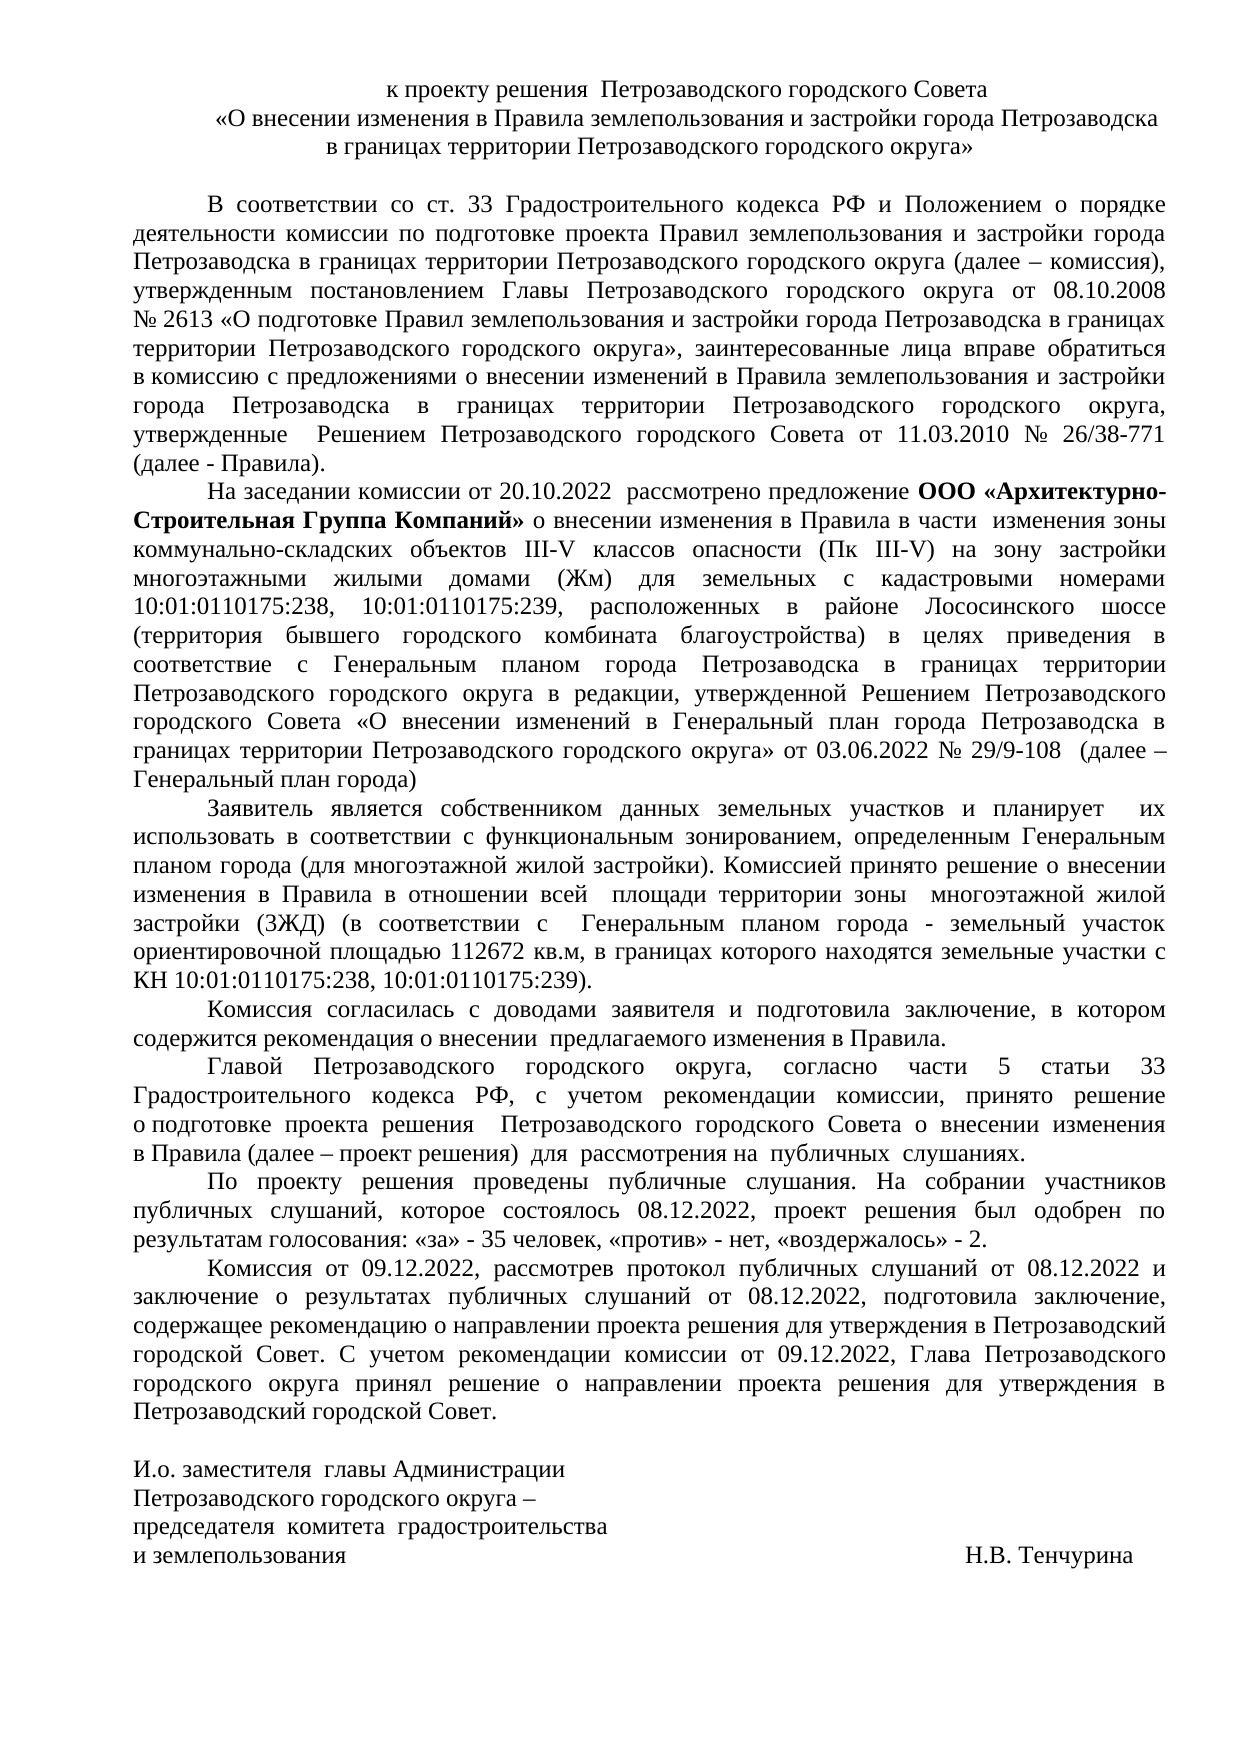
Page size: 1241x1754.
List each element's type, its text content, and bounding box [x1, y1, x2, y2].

text «О внесении изменения в Правила землепользования и застройки города Петрозаводска в границах территории Петрозаводского городского округа» [133, 103, 1167, 160]
text Заявитель является собственником данных земельных участков и планирует их использовать в соответствии с функциональным зонированием, определенным Генеральным планом города (для многоэтажной жилой застройки). Комиссией принято решение о внесении изменения в Правила в отношении всей площади территории зоны многоэтажной жилой застройки (3ЖД) (в соответствии с Генеральным планом города - земельный участок ориентировочной площадью 112672 кв.м, в границах которого находятся земельные участки с КН 10:01:0110175:238, 10:01:0110175:239). [133, 793, 1167, 994]
text По проекту решения проведены публичные слушания. На собрании участников публичных слушаний, которое состоялось 08.12.2022, проект решения был одобрен по результатам голосования: «за» - 35 человек, «против» - нет, «воздержалось» - 2. [133, 1166, 1167, 1253]
text Главой Петрозаводского городского округа, согласно части 5 статьи 33 Градостроительного кодекса РФ, с учетом рекомендации комиссии, принято решение о подготовке проекта решения Петрозаводского городского Совета о внесении изменения в Правила (далее – проект решения) для рассмотрения на публичных слушаниях. [133, 1051, 1167, 1166]
text Комиссия согласилась с доводами заявителя и подготовила заключение, в котором содержится рекомендация о внесении предлагаемого изменения в Правила. [133, 994, 1167, 1051]
text Комиссия от 09.12.2022, рассмотрев протокол публичных слушаний от 08.12.2022 и заключение о результатах публичных слушаний от 08.12.2022, подготовила заключение, содержащее рекомендацию о направлении проекта решения для утверждения в Петрозаводский городской Совет. С учетом рекомендации комиссии от 09.12.2022, Глава Петрозаводского городского округа принял решение о направлении проекта решения для утверждения в Петрозаводский городской Совет. [133, 1253, 1167, 1425]
table_header И.о. заместителя главы Администрации Петрозаводского городского округа – председателя комитета градостроительства и землепользования [89, 1425, 797, 1569]
text На заседании комиссии от 20.10.2022 рассмотрено предложение ООО «Архитектурно-Строительная Группа Компаний» о внесении изменения в Правила в части изменения зоны коммунально-складских объектов III-V классов опасности (Пк III-V) на зону застройки многоэтажными жилыми домами (Жм) для земельных с кадастровыми номерами 10:01:0110175:238, 10:01:0110175:239, расположенных в районе Лососинского шоссе (территория бывшего городского комбината благоустройства) в целях приведения в соответствие с Генеральным планом города Петрозаводска в границах территории Петрозаводского городского округа в редакции, утвержденной Решением Петрозаводского городского Совета «О внесении изменений в Генеральный план города Петрозаводска в границах территории Петрозаводского городского округа» от 03.06.2022 № 29/9-108 (далее – Генеральный план города) [133, 476, 1167, 793]
text к проекту решения Петрозаводского городского Совета [133, 74, 1167, 103]
table_header Н.В. Тенчурина [797, 1425, 1196, 1569]
text В соответствии со ст. 33 Градостроительного кодекса РФ и Положением о порядке деятельности комиссии по подготовке проекта Правил землепользования и застройки города Петрозаводска в границах территории Петрозаводского городского округа (далее – комиссия), утвержденным постановлением Главы Петрозаводского городского округа от 08.10.2008 № 2613 «О подготовке Правил землепользования и застройки города Петрозаводска в границах территории Петрозаводского городского округа», заинтересованные лица вправе обратиться в комиссию с предложениями о внесении изменений в Правила землепользования и застройки города Петрозаводска в границах территории Петрозаводского городского округа, утвержденные Решением Петрозаводского городского Совета от 11.03.2010 № 26/38-771 (далее - Правила). [133, 189, 1167, 476]
